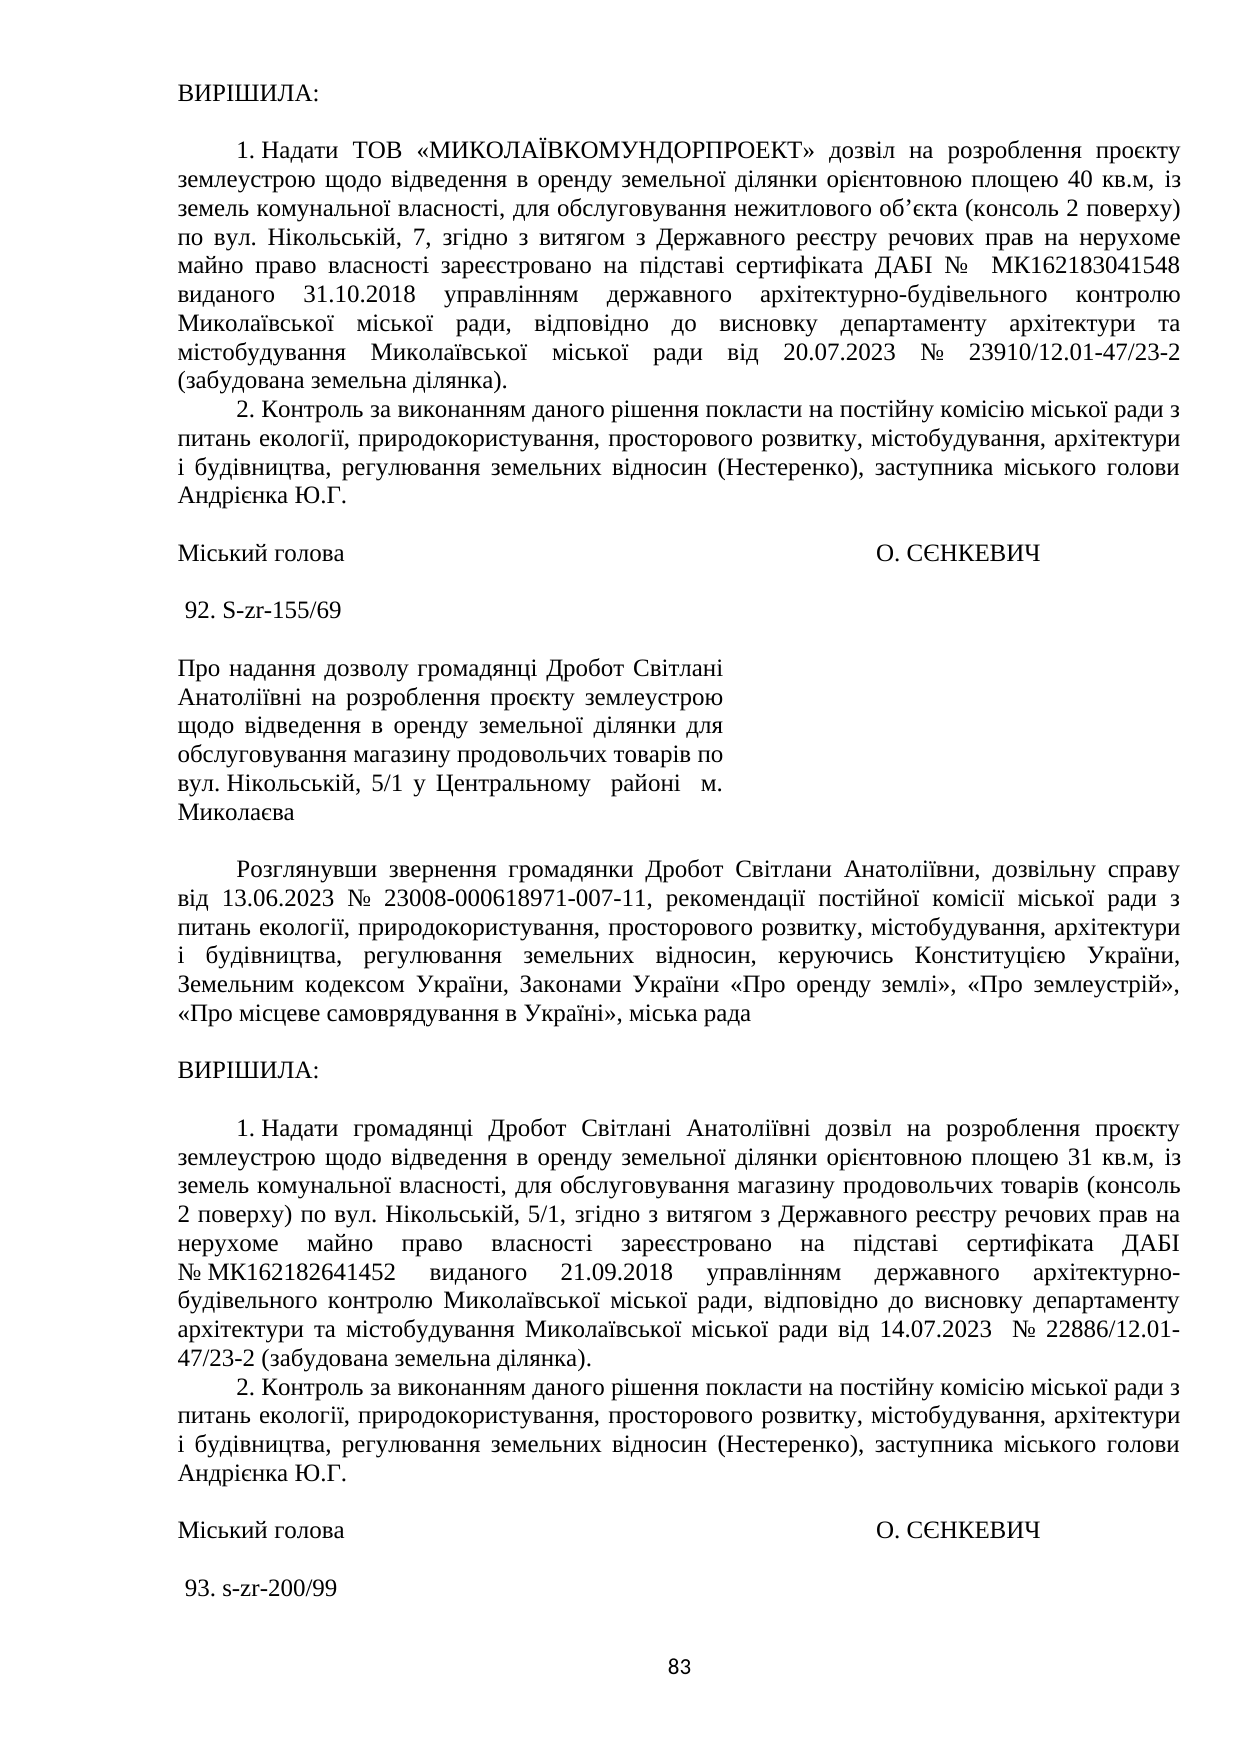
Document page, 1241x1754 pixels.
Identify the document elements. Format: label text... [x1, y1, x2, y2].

text Міський голова О. СЄНКЕВИЧ [177, 538, 1181, 567]
text ВИРІШИЛА: [177, 78, 1181, 107]
list S-zr-155/69 [184, 595, 1181, 624]
text Розглянувши звернення громадянки Дробот Світлани Анатоліївни, дозвільну справу від 13.06.2023 № 23008-000618971-007-11, рекомендації постійної комісії міської ради з питань екології, природокористування, просторового розвитку, містобудування, архітектури і будівництва, регулювання земельних відносин, керуючись Конституцією України, Земельним кодексом України, Законами України «Про оренду землі», «Про землеустрій», «Про місцеве самоврядування в Україні», міська рада [177, 854, 1181, 1027]
text Міський голова О. СЄНКЕВИЧ [177, 1515, 1181, 1544]
text 1. Надати громадянці Дробот Світлані Анатоліївні дозвіл на розроблення проєкту землеустрою щодо відведення в оренду земельної ділянки орієнтовною площею 31 кв.м, із земель комунальної власності, для обслуговування магазину продовольчих товарів (консоль 2 поверху) по вул. Нікольській, 5/1, згідно з витягом з Державного реєстру речових прав на нерухоме майно право власності зареєстровано на підставі сертифіката ДАБІ № МК162182641452 виданого 21.09.2018 управлінням державного архітектурно-будівельного контролю Миколаївської міської ради, відповідно до висновку департаменту архітектури та містобудування Миколаївської міської ради від 14.07.2023 № 22886/12.01-47/23-2 (забудована земельна ділянка). [177, 1113, 1181, 1372]
text 2. Контроль за виконанням даного рішення покласти на постійну комісію міської ради з питань екології, природокористування, просторового розвитку, містобудування, архітектури і будівництва, регулювання земельних відносин (Нестеренко), заступника міського голови Андрієнка Ю.Г. [177, 394, 1181, 509]
list s-zr-200/99 [184, 1573, 1183, 1602]
text 1. Надати ТОВ «МИКОЛАЇВКОМУНДОРПРОЕКТ» дозвіл на розроблення проєкту землеустрою щодо відведення в оренду земельної ділянки орієнтовною площею 40 кв.м, із земель комунальної власності, для обслуговування нежитлового об’єкта (консоль 2 поверху) по вул. Нікольській, 7, згідно з витягом з Державного реєстру речових прав на нерухоме майно право власності зареєстровано на підставі сертифіката ДАБІ № МК162183041548 виданого 31.10.2018 управлінням державного архітектурно-будівельного контролю Миколаївської міської ради, відповідно до висновку департаменту архітектури та містобудування Миколаївської міської ради від 20.07.2023 № 23910/12.01-47/23-2 (забудована земельна ділянка). [177, 135, 1181, 394]
text 2. Контроль за виконанням даного рішення покласти на постійну комісію міської ради з питань екології, природокористування, просторового розвитку, містобудування, архітектури і будівництва, регулювання земельних відносин (Нестеренко), заступника міського голови Андрієнка Ю.Г. [177, 1372, 1181, 1487]
text Про надання дозволу громадянці Дробот Світлані Анатоліївні на розроблення проєкту землеустрою щодо відведення в оренду земельної ділянки для обслуговування магазину продовольчих товарів по вул. Нікольській, 5/1 у Центральному районі м. Миколаєва [177, 653, 723, 825]
text ВИРІШИЛА: [177, 1055, 1181, 1084]
